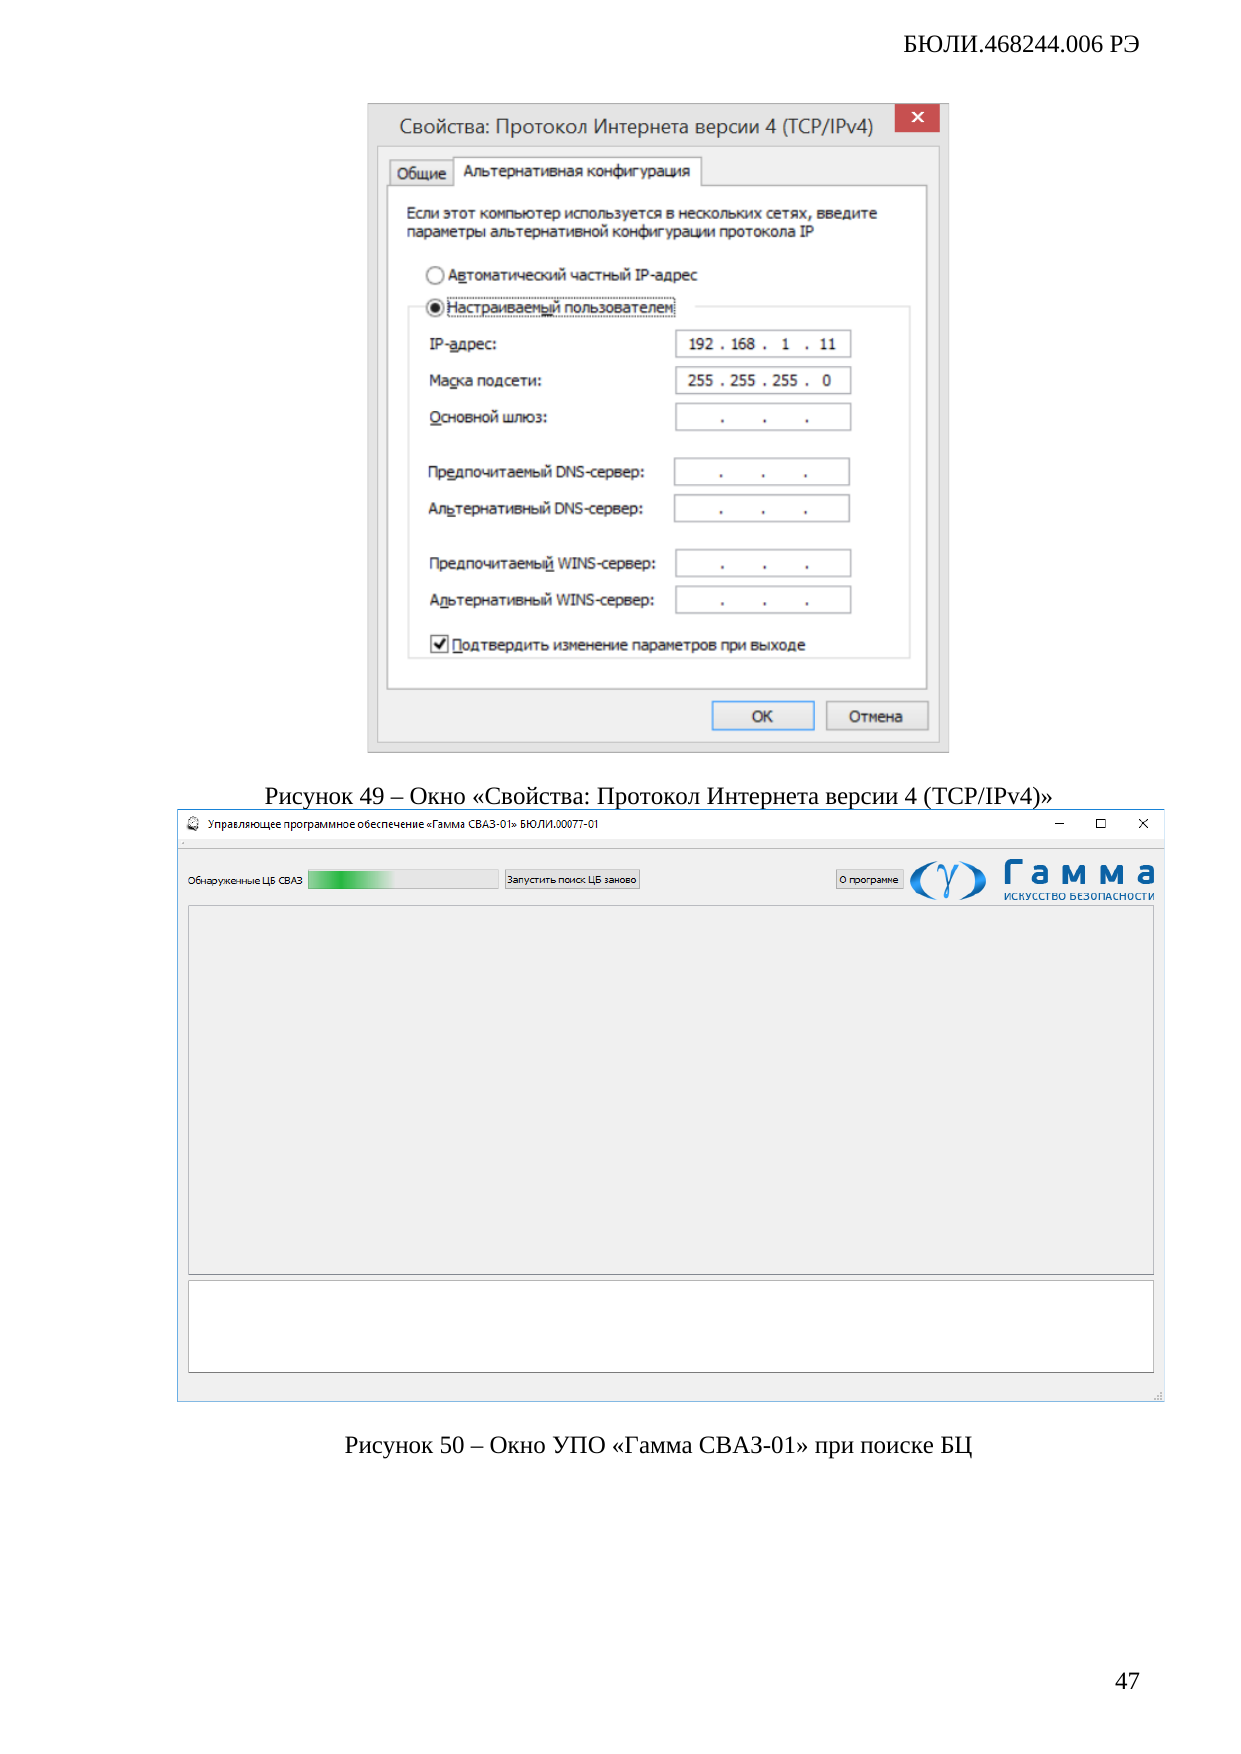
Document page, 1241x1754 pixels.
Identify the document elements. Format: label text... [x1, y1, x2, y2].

picture [177, 809, 1165, 1402]
text Рисунок 50 – Окно УПО «Гамма СВАЗ-01» при поиске БЦ [177, 1430, 1140, 1459]
picture [367, 103, 950, 753]
text Рисунок 49 – Окно «Свойства: Протокол Интернета версии 4 (TCP/IPv4)» [177, 781, 1140, 809]
